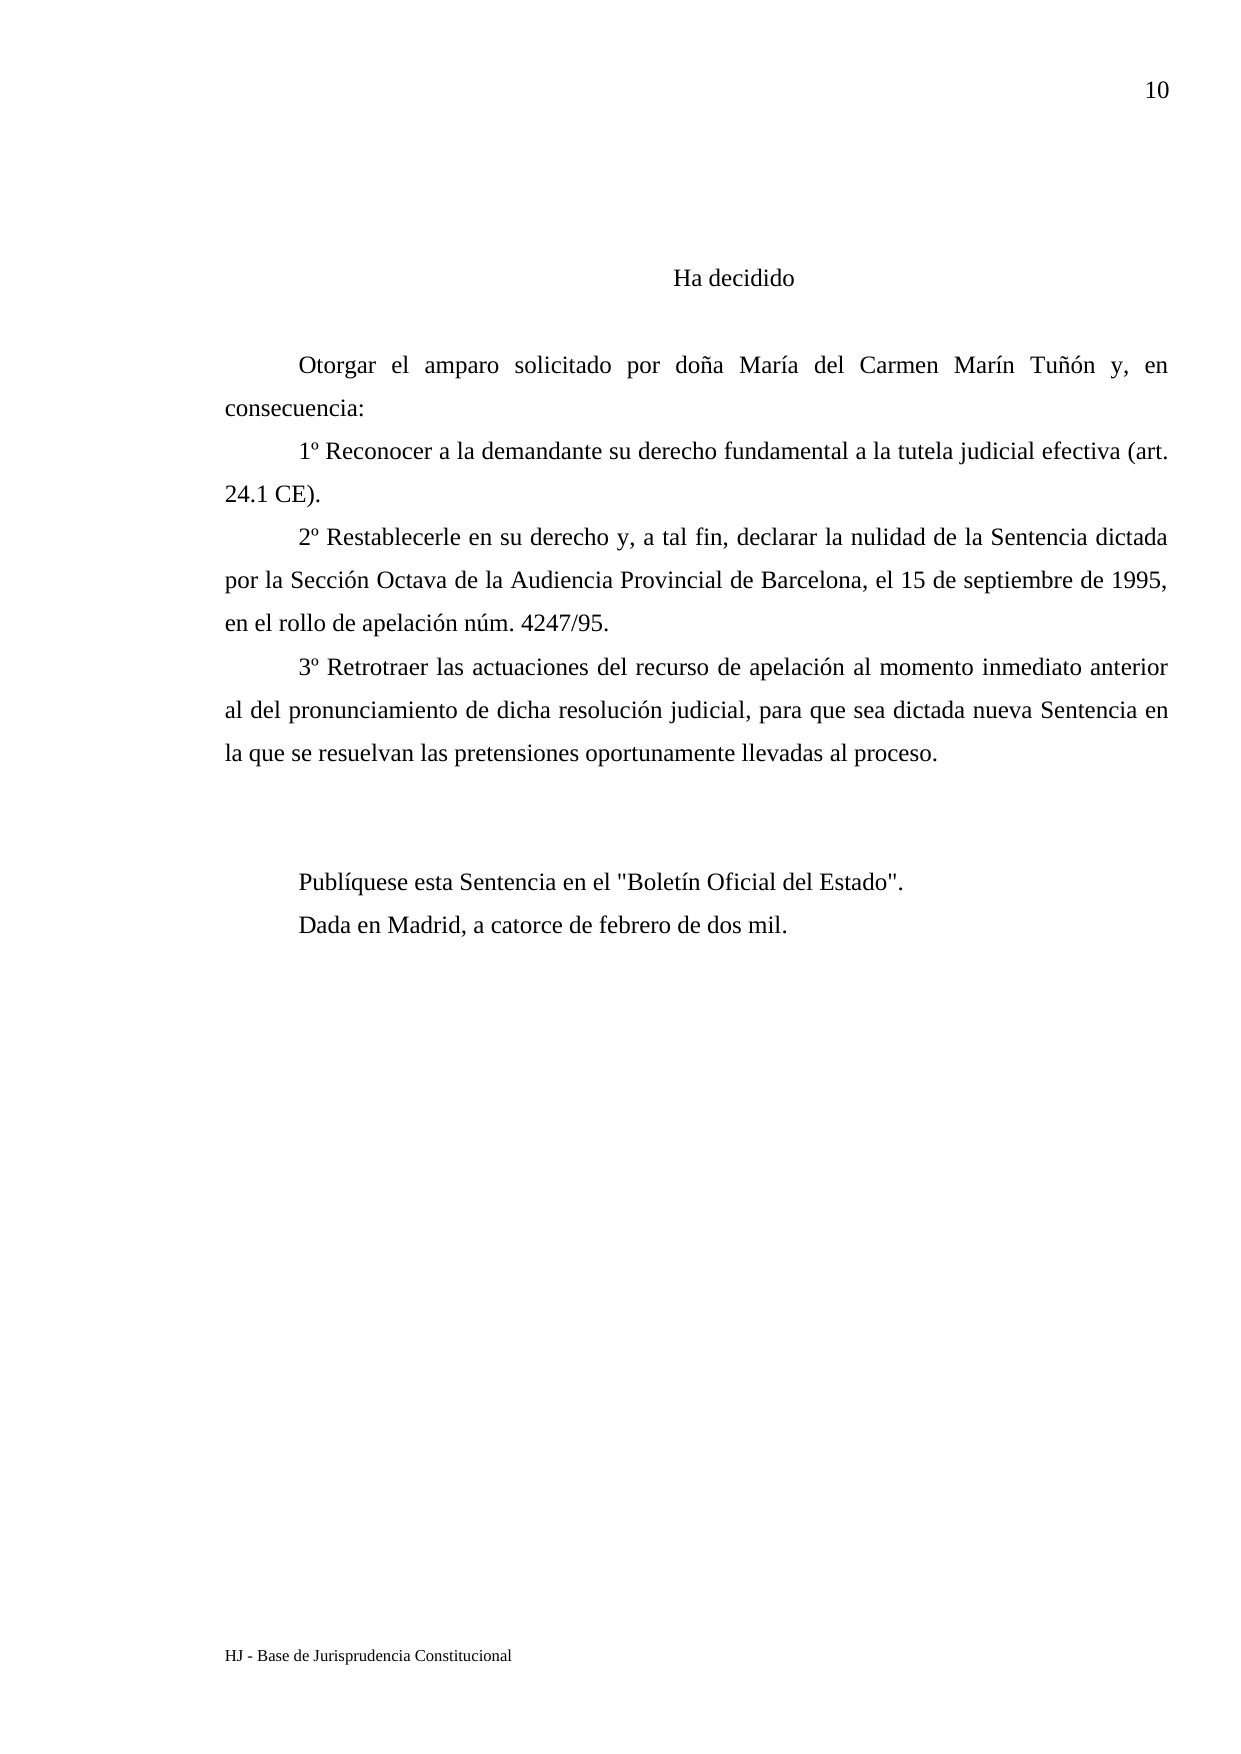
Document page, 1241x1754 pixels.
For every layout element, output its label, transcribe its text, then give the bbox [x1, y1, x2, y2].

text Otorgar el amparo solicitado por doña María del Carmen Marín Tuñón y, en consecuencia: [224, 350, 1169, 422]
text 2º Restablecerle en su derecho y, a tal fin, declarar la nulidad de la Sentencia dictada por la Sección Octava de la Audiencia Provincial de Barcelona, el 15 de septiembre de 1995, en el rollo de apelación núm. 4247/95. [224, 522, 1169, 637]
text Ha decidido [224, 263, 1169, 292]
text 3º Retrotraer las actuaciones del recurso de apelación al momento inmediato anterior al del pronunciamiento de dicha resolución judicial, para que sea dictada nueva Sentencia en la que se resuelvan las pretensiones oportunamente llevadas al proceso. [224, 652, 1169, 767]
text Publíquese esta Sentencia en el "Boletín Oficial del Estado". [224, 867, 1169, 896]
text 1º Reconocer a la demandante su derecho fundamental a la tutela judicial efectiva (art. 24.1 CE). [224, 436, 1169, 508]
text Dada en Madrid, a catorce de febrero de dos mil. [224, 910, 1169, 939]
